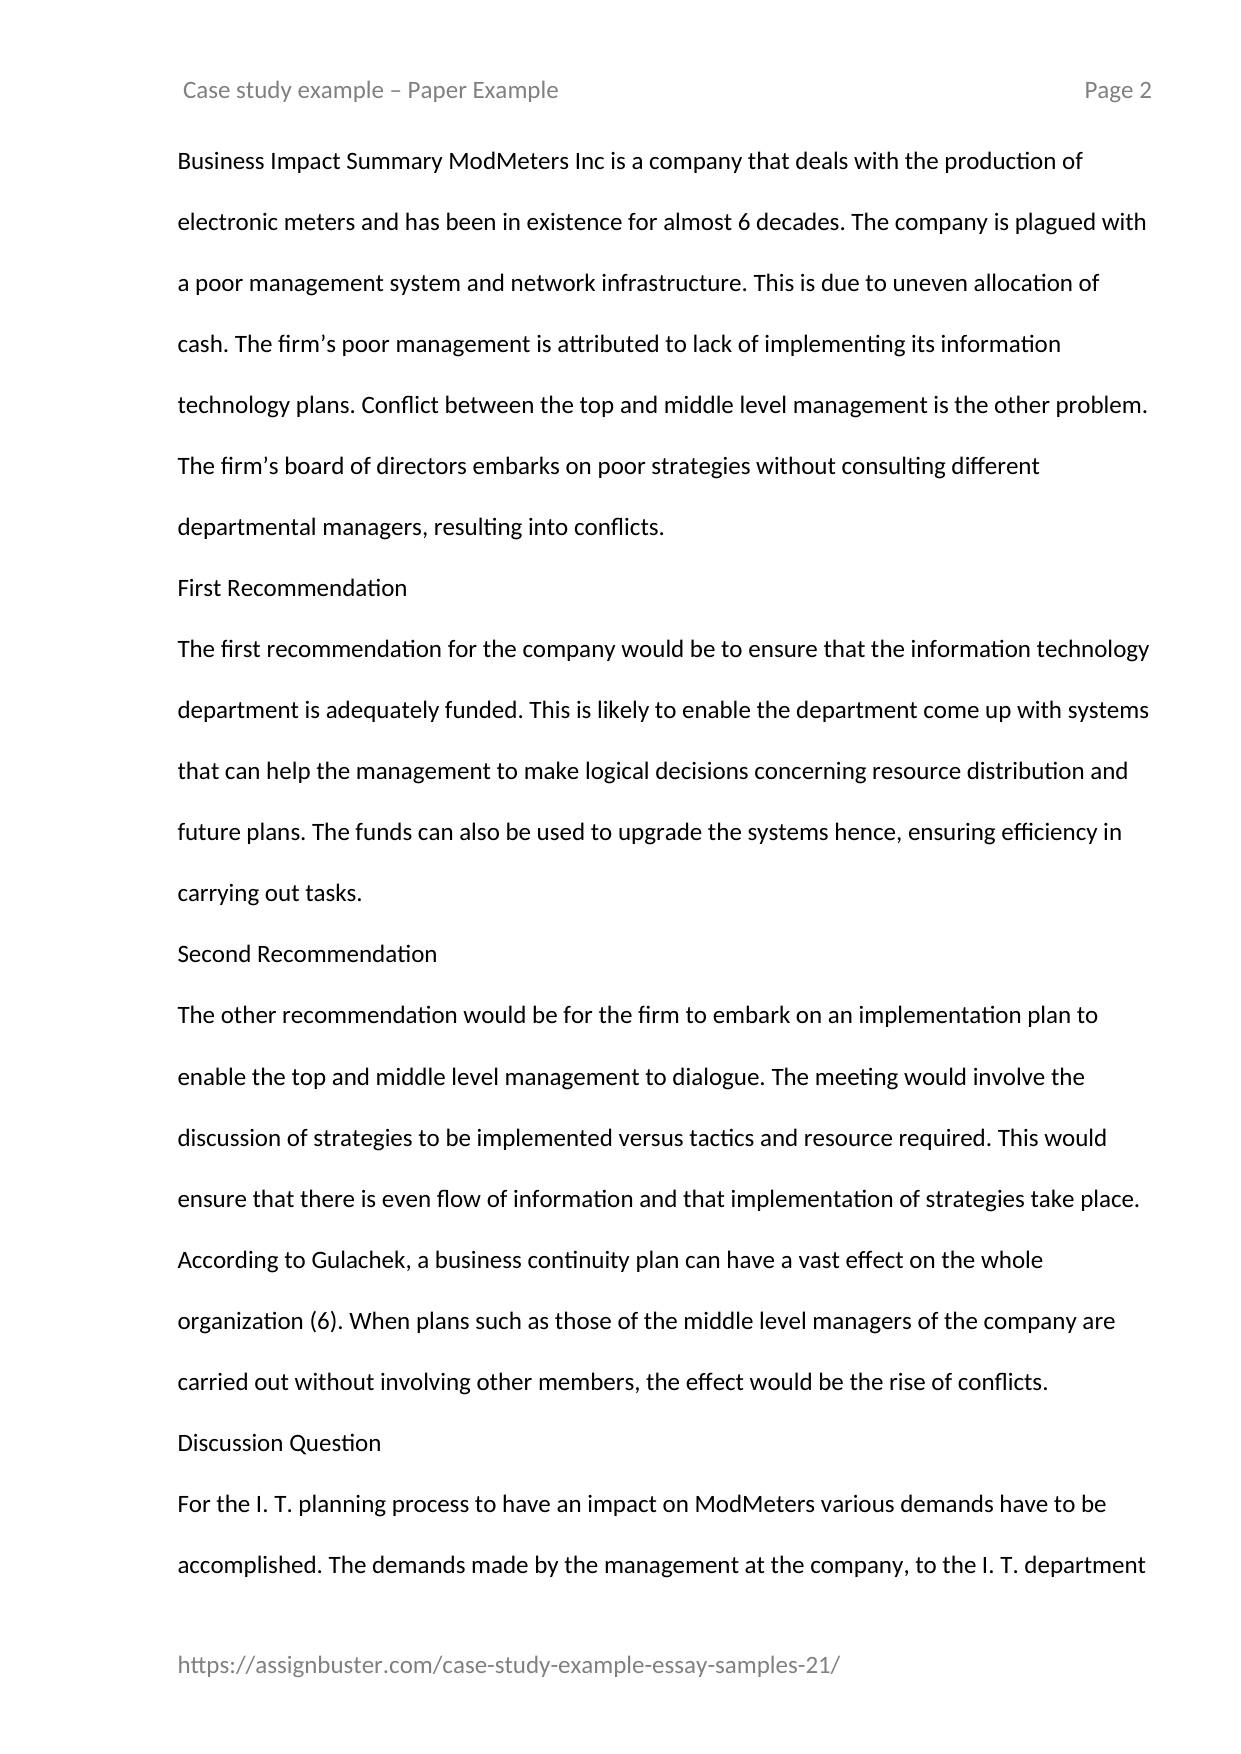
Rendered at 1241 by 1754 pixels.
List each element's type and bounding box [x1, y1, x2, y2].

text [177, 145, 1152, 1579]
